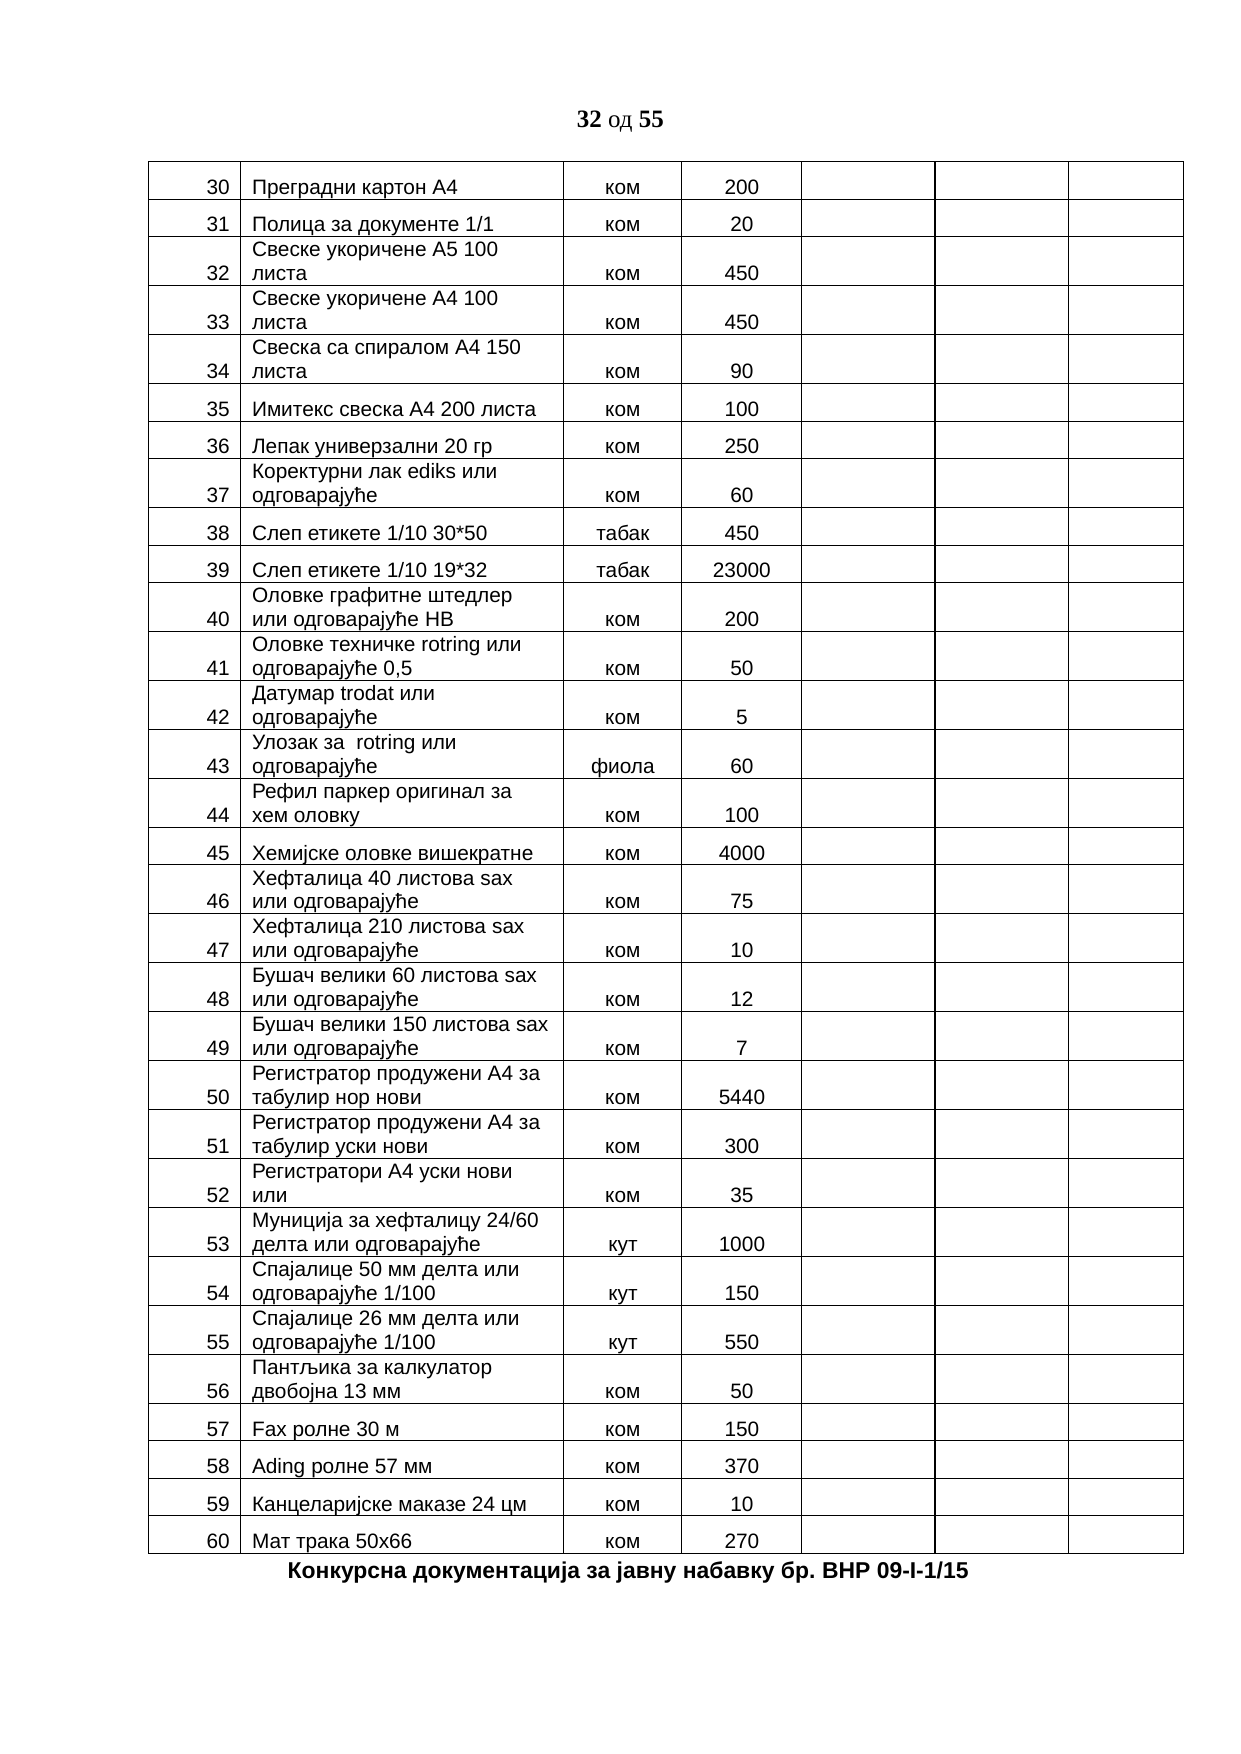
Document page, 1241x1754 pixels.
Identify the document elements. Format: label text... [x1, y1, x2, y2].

table_cell [936, 508, 1068, 544]
table_cell [1069, 865, 1183, 913]
table_cell [936, 286, 1068, 334]
table_cell ком [564, 335, 681, 383]
table_cell [1069, 914, 1183, 962]
table_cell 33 [149, 286, 240, 334]
table_cell ком [564, 162, 681, 199]
table_cell 45 [149, 828, 240, 864]
table_cell ком [564, 200, 681, 236]
table_cell [936, 1208, 1068, 1256]
table_cell ком [564, 459, 681, 507]
table_cell табак [564, 508, 681, 544]
table_cell [802, 546, 934, 582]
table_cell [1069, 1208, 1183, 1256]
table_cell Канцеларијске маказе 24 цм [241, 1479, 563, 1515]
table_cell [936, 1404, 1068, 1440]
table_cell [802, 200, 934, 236]
table_cell ком [564, 1012, 681, 1060]
table_cell [802, 459, 934, 507]
table_cell [1069, 546, 1183, 582]
table_cell [1069, 1306, 1183, 1354]
table_cell 60 [149, 1516, 240, 1553]
table_cell [936, 200, 1068, 236]
table_cell [936, 1159, 1068, 1207]
table_cell [936, 237, 1068, 285]
table_cell 90 [682, 335, 801, 383]
table_cell [936, 828, 1068, 864]
table_cell кут [564, 1306, 681, 1354]
table_cell [802, 1306, 934, 1354]
table_cell 47 [149, 914, 240, 962]
table_cell 50 [682, 1355, 801, 1403]
table_cell 5 [682, 681, 801, 729]
table_cell [936, 1110, 1068, 1158]
table_cell [1069, 508, 1183, 544]
table_cell [802, 1479, 934, 1515]
table_cell [936, 1257, 1068, 1305]
table_cell 31 [149, 200, 240, 236]
table_cell кут [564, 1257, 681, 1305]
table_cell [1069, 162, 1183, 199]
table_cell 300 [682, 1110, 801, 1158]
table_cell [802, 384, 934, 421]
table_cell 57 [149, 1404, 240, 1440]
table_cell [1069, 1159, 1183, 1207]
table_cell 36 [149, 422, 240, 458]
table_cell [936, 963, 1068, 1011]
table_cell [802, 1441, 934, 1478]
table_cell [802, 730, 934, 778]
table_cell [1069, 681, 1183, 729]
table_cell 20 [682, 200, 801, 236]
table_cell [936, 779, 1068, 827]
table_cell ком [564, 384, 681, 421]
table_cell ком [564, 422, 681, 458]
table_cell [1069, 963, 1183, 1011]
table_cell 42 [149, 681, 240, 729]
table_cell Хефталица 210 листова sax или одговарајуће [241, 914, 563, 962]
table_cell 23000 [682, 546, 801, 582]
table_cell 50 [682, 632, 801, 680]
table_cell Муниција за хефталицу 24/60 делта или одговарајуће [241, 1208, 563, 1256]
table_cell 10 [682, 1479, 801, 1515]
table_cell [1069, 237, 1183, 285]
table_cell [1069, 779, 1183, 827]
table_cell ком [564, 286, 681, 334]
table_cell [936, 384, 1068, 421]
table_cell ком [564, 1479, 681, 1515]
table_cell Мат трака 50x66 [241, 1516, 563, 1553]
table_cell Пантљика за калкулатор двобојна 13 мм [241, 1355, 563, 1403]
table_cell ком [564, 914, 681, 962]
table_cell Бушач велики 60 листова sax или одговарајуће [241, 963, 563, 1011]
table_cell 35 [149, 384, 240, 421]
table_cell 49 [149, 1012, 240, 1060]
table_cell Оловке техничке rotring или одговарајуће 0,5 [241, 632, 563, 680]
table_cell 32 [149, 237, 240, 285]
table_cell [936, 865, 1068, 913]
table_cell 75 [682, 865, 801, 913]
table_cell 59 [149, 1479, 240, 1515]
table_cell [936, 422, 1068, 458]
table_cell 50 [149, 1061, 240, 1109]
table_cell [1069, 422, 1183, 458]
table_cell 200 [682, 583, 801, 631]
table_cell 37 [149, 459, 240, 507]
table_cell 58 [149, 1441, 240, 1478]
table_cell 100 [682, 779, 801, 827]
table_cell [936, 681, 1068, 729]
table_cell [802, 1159, 934, 1207]
table_cell Ading ролне 57 мм [241, 1441, 563, 1478]
table_cell [1069, 384, 1183, 421]
table_cell ком [564, 963, 681, 1011]
table_cell 7 [682, 1012, 801, 1060]
table_cell Полица за документе 1/1 [241, 200, 563, 236]
table_cell Свеске укоричене А5 100 листа [241, 237, 563, 285]
table_cell [802, 1110, 934, 1158]
table_cell ком [564, 828, 681, 864]
table_cell Спајалице 50 мм делта или одговарајуће 1/100 [241, 1257, 563, 1305]
table_cell 44 [149, 779, 240, 827]
table_cell Лепак универзални 20 гр [241, 422, 563, 458]
table_cell [802, 632, 934, 680]
table_cell ком [564, 681, 681, 729]
table_cell [802, 779, 934, 827]
table_cell Спајалице 26 мм делта или одговарајуће 1/100 [241, 1306, 563, 1354]
table_cell [1069, 1441, 1183, 1478]
table_cell ком [564, 1110, 681, 1158]
table_cell [802, 286, 934, 334]
table_cell Преградни картон А4 [241, 162, 563, 199]
table_cell 51 [149, 1110, 240, 1158]
table_cell [936, 632, 1068, 680]
table_cell 4000 [682, 828, 801, 864]
table_cell ком [564, 1516, 681, 1553]
table_cell [936, 1012, 1068, 1060]
table_cell 450 [682, 237, 801, 285]
table_cell 150 [682, 1257, 801, 1305]
table_cell 35 [682, 1159, 801, 1207]
table_cell [1069, 1110, 1183, 1158]
table_cell [802, 1061, 934, 1109]
table_cell 46 [149, 865, 240, 913]
table_cell ком [564, 1061, 681, 1109]
table_cell 5440 [682, 1061, 801, 1109]
table_cell 53 [149, 1208, 240, 1256]
table_cell 38 [149, 508, 240, 544]
table_cell [1069, 459, 1183, 507]
table_cell [936, 583, 1068, 631]
table_cell [802, 335, 934, 383]
table_cell [802, 1404, 934, 1440]
table_cell Свеске укоричене А4 100 листа [241, 286, 563, 334]
table_cell 55 [149, 1306, 240, 1354]
table_cell 48 [149, 963, 240, 1011]
table_cell [936, 459, 1068, 507]
table_cell 1000 [682, 1208, 801, 1256]
table_cell Коректурни лак ediks или одговарајуће [241, 459, 563, 507]
table_cell [936, 1516, 1068, 1553]
table_cell 43 [149, 730, 240, 778]
table_cell [802, 162, 934, 199]
table_cell кут [564, 1208, 681, 1256]
table_cell [1069, 200, 1183, 236]
table_cell [936, 730, 1068, 778]
table_cell 56 [149, 1355, 240, 1403]
table_cell фиола [564, 730, 681, 778]
table_cell 450 [682, 286, 801, 334]
table_cell Оловке графитне штедлер или одговарајуће HB [241, 583, 563, 631]
table_cell Бушач велики 150 листова sax или одговарајуће [241, 1012, 563, 1060]
table_cell табак [564, 546, 681, 582]
table_cell [1069, 1404, 1183, 1440]
table_cell 52 [149, 1159, 240, 1207]
table_cell [936, 546, 1068, 582]
table_cell [802, 422, 934, 458]
table_cell 34 [149, 335, 240, 383]
table_cell [1069, 335, 1183, 383]
table_cell Хемијске оловке вишекратне [241, 828, 563, 864]
table_cell [802, 1355, 934, 1403]
table_cell 370 [682, 1441, 801, 1478]
table_cell Регистратор продужени А4 за табулир нор нови [241, 1061, 563, 1109]
table_cell [1069, 1479, 1183, 1515]
table_cell [936, 1441, 1068, 1478]
table_cell [802, 681, 934, 729]
table_cell 30 [149, 162, 240, 199]
table_cell ком [564, 1159, 681, 1207]
table_cell [802, 914, 934, 962]
table_cell 150 [682, 1404, 801, 1440]
table_cell Слеп етикете 1/10 19*32 [241, 546, 563, 582]
table_cell [802, 1257, 934, 1305]
table_cell Регистратори А4 уски нови или [241, 1159, 563, 1207]
table_cell ком [564, 632, 681, 680]
table_cell Свеска са спиралом А4 150 листа [241, 335, 563, 383]
table_cell ком [564, 237, 681, 285]
table_cell Имитекс свеска А4 200 листа [241, 384, 563, 421]
table_cell 550 [682, 1306, 801, 1354]
table_cell [936, 162, 1068, 199]
table_cell 270 [682, 1516, 801, 1553]
table_cell [802, 1516, 934, 1553]
table_cell [802, 583, 934, 631]
table_cell Слеп етикете 1/10 30*50 [241, 508, 563, 544]
table_cell 100 [682, 384, 801, 421]
table_cell [802, 865, 934, 913]
table_cell ком [564, 583, 681, 631]
table_cell Улозак за rotring или одговарајуће [241, 730, 563, 778]
table_cell [802, 237, 934, 285]
table_cell [1069, 1012, 1183, 1060]
table_cell [802, 508, 934, 544]
table_cell [802, 1208, 934, 1256]
table_cell 250 [682, 422, 801, 458]
table_cell 40 [149, 583, 240, 631]
table_cell [1069, 828, 1183, 864]
table_cell [1069, 286, 1183, 334]
table_cell Рефил паркер оригинал за хем оловку [241, 779, 563, 827]
table_cell ком [564, 1441, 681, 1478]
table_cell 12 [682, 963, 801, 1011]
table_cell Датумар trodat или одговарајуће [241, 681, 563, 729]
table_cell Fax ролне 30 м [241, 1404, 563, 1440]
table_cell [936, 1479, 1068, 1515]
table_cell Регистратор продужени А4 за табулир уски нови [241, 1110, 563, 1158]
table_cell 10 [682, 914, 801, 962]
table_cell 450 [682, 508, 801, 544]
table_cell ком [564, 1404, 681, 1440]
table_cell [1069, 1257, 1183, 1305]
table_cell ком [564, 865, 681, 913]
table_cell [936, 1355, 1068, 1403]
table_cell [802, 963, 934, 1011]
table_cell ком [564, 1355, 681, 1403]
table_cell 54 [149, 1257, 240, 1305]
table_cell Хефталица 40 листова sax или одговарајуће [241, 865, 563, 913]
table_cell [1069, 730, 1183, 778]
table_cell [802, 828, 934, 864]
table_cell [936, 1306, 1068, 1354]
table_cell 39 [149, 546, 240, 582]
table_cell 60 [682, 730, 801, 778]
table_cell [1069, 583, 1183, 631]
table_cell [1069, 1516, 1183, 1553]
table_cell 200 [682, 162, 801, 199]
table_cell [936, 335, 1068, 383]
table_cell 60 [682, 459, 801, 507]
table_cell [1069, 632, 1183, 680]
table_cell [1069, 1061, 1183, 1109]
table_cell [936, 1061, 1068, 1109]
table_cell 41 [149, 632, 240, 680]
table_cell ком [564, 779, 681, 827]
table_cell [1069, 1355, 1183, 1403]
table_cell [936, 914, 1068, 962]
table_cell [802, 1012, 934, 1060]
